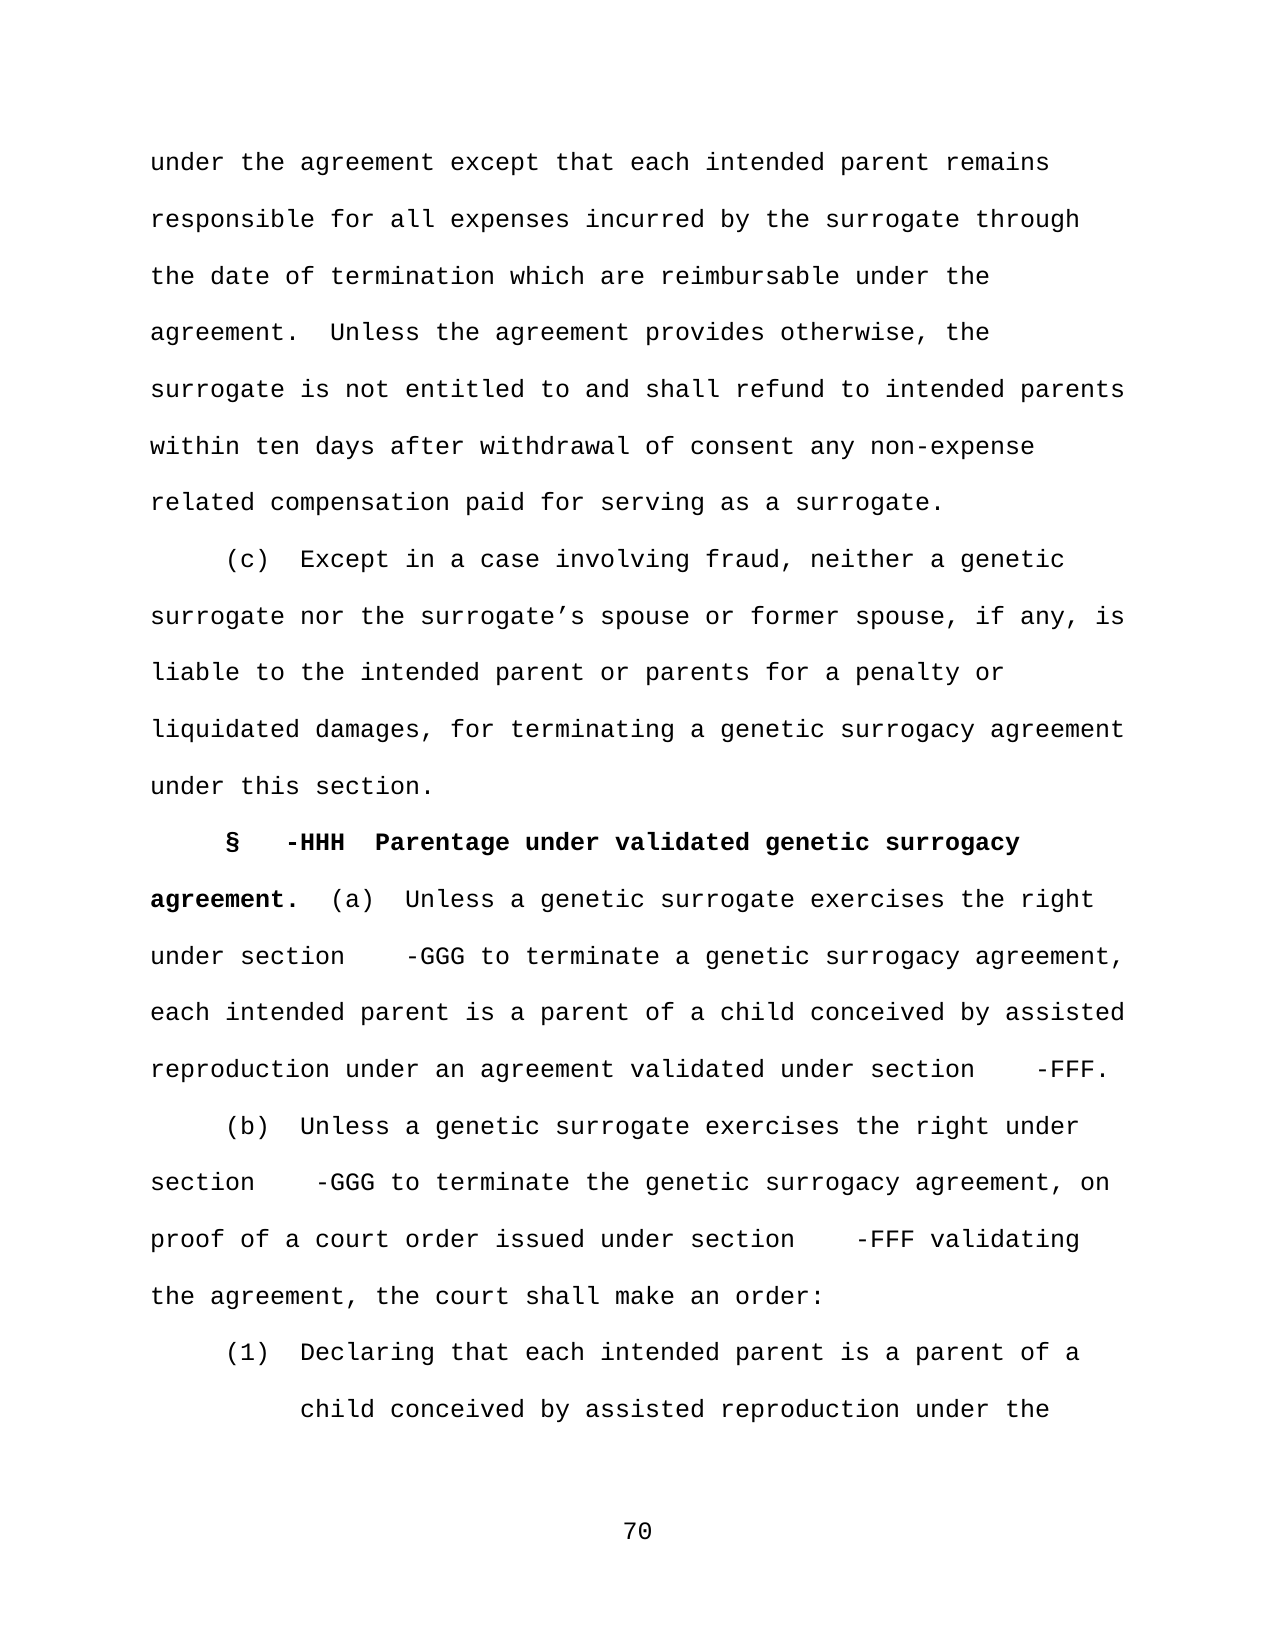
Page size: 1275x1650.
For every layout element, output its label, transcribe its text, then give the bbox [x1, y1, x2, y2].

text (c) Except in a case involving fraud, neither a genetic surrogate nor the surrogate’s spouse or former spouse, if any, is liable to the intended parent or parents for a penalty or liquidated damages, for terminating a genetic surrogacy agreement under this section. [150, 547, 1125, 802]
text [150, 150, 1125, 518]
text (b) Unless a genetic surrogate exercises the right under section -GGG to terminate the genetic surrogacy agreement, on proof of a court order issued under section -FFF validating the agreement, the court shall make an order: [150, 1113, 1125, 1312]
text § -HHH Parentage under validated genetic surrogacy agreement. (a) Unless a genetic surrogate exercises the right under section -GGG to terminate a genetic surrogacy agreement, each intended parent is a parent of a child conceived by assisted reproduction under an agreement validated under section -FFF. [150, 830, 1125, 1085]
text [225, 1340, 1125, 1425]
